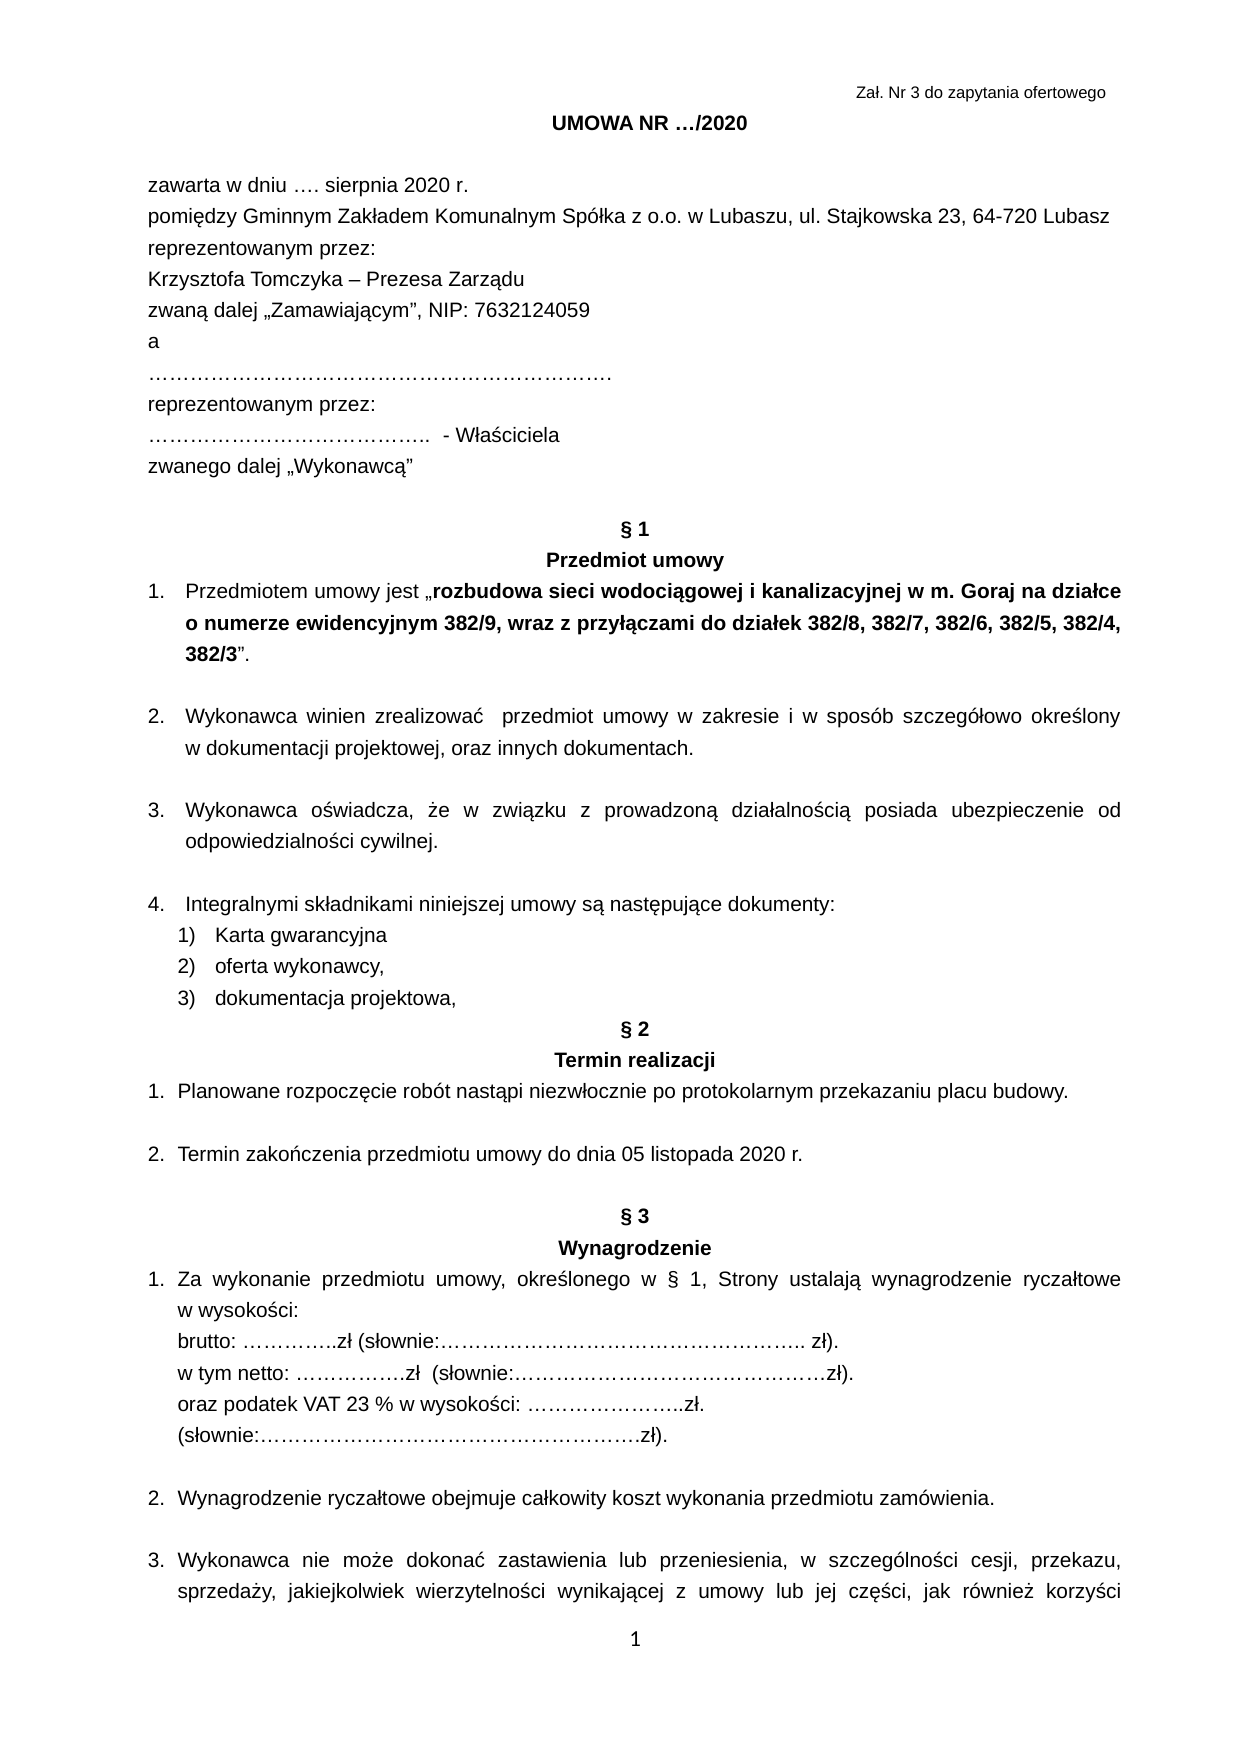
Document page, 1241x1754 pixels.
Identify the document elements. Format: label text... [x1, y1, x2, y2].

text reprezentowanym przez: [148, 386, 1122, 418]
text zawarta w dniu …. sierpnia 2020 r. [148, 168, 1122, 199]
text zwanego dalej „Wykonawcą” [148, 449, 1122, 480]
text a [148, 324, 1122, 355]
list Wykonawca winien zrealizować przedmiot umowy w zakresie i w sposób szczegółowo określony w dokumentacji projektowej, oraz innych dokumentach. [148, 699, 1122, 761]
text w tym netto: …………….zł (słownie:………………………………………zł). [177, 1355, 1122, 1386]
list Karta gwarancyjna [177, 918, 1122, 949]
text reprezentowanym przez: [148, 230, 1122, 261]
text oraz podatek VAT 23 % w wysokości: …………………..zł. [177, 1386, 1122, 1418]
text § 2 [148, 1011, 1122, 1043]
list Za wykonanie przedmiotu umowy, określonego w § 1, Strony ustalają wynagrodzenie ryczałtowe w wysokości: [148, 1261, 1122, 1324]
text § 1 [148, 511, 1122, 543]
list Planowane rozpoczęcie robót nastąpi niezwłocznie po protokolarnym przekazaniu placu budowy. [148, 1074, 1122, 1105]
text Przedmiot umowy [148, 543, 1122, 574]
text (słownie:……………………………………………….zł). [177, 1418, 1122, 1449]
text UMOWA NR …/2020 [148, 105, 1152, 136]
text Termin realizacji [148, 1043, 1122, 1074]
list Integralnymi składnikami niniejszej umowy są następujące dokumenty: [148, 886, 1122, 918]
text …………………………………………………………. [148, 355, 1122, 386]
list Wynagrodzenie ryczałtowe obejmuje całkowity koszt wykonania przedmiotu zamówienia. [148, 1480, 1122, 1511]
list Termin zakończenia przedmiotu umowy do dnia 05 listopada 2020 r. [148, 1136, 1122, 1168]
list oferta wykonawcy, [177, 949, 1122, 980]
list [148, 1543, 1122, 1605]
text Wynagrodzenie [148, 1230, 1122, 1261]
list Przedmiotem umowy jest „rozbudowa sieci wodociągowej i kanalizacyjnej w m. Goraj na działce o numerze ewidencyjnym 382/9, wraz z przyłączami do działek 382/8, 382/7, 382/6, 382/5, 382/4, 382/3”. [148, 574, 1122, 668]
list Wykonawca oświadcza, że w związku z prowadzoną działalnością posiada ubezpieczenie od odpowiedzialności cywilnej. [148, 793, 1122, 855]
text Zał. Nr 3 do zapytania ofertowego [148, 74, 1152, 105]
text zwaną dalej „Zamawiającym”, NIP: 7632124059 [148, 293, 1122, 324]
text brutto: …………..zł (słownie:…………………………………………….. zł). [177, 1324, 1122, 1355]
text pomiędzy Gminnym Zakładem Komunalnym Spółka z o.o. w Lubaszu, ul. Stajkowska 23, 64-720 Lubasz [148, 199, 1122, 230]
text § 3 [148, 1199, 1122, 1230]
text Krzysztofa Tomczyka – Prezesa Zarządu [148, 261, 1122, 293]
list dokumentacja projektowa, [177, 980, 1122, 1011]
text ………………………………….. - Właściciela [148, 418, 1122, 449]
